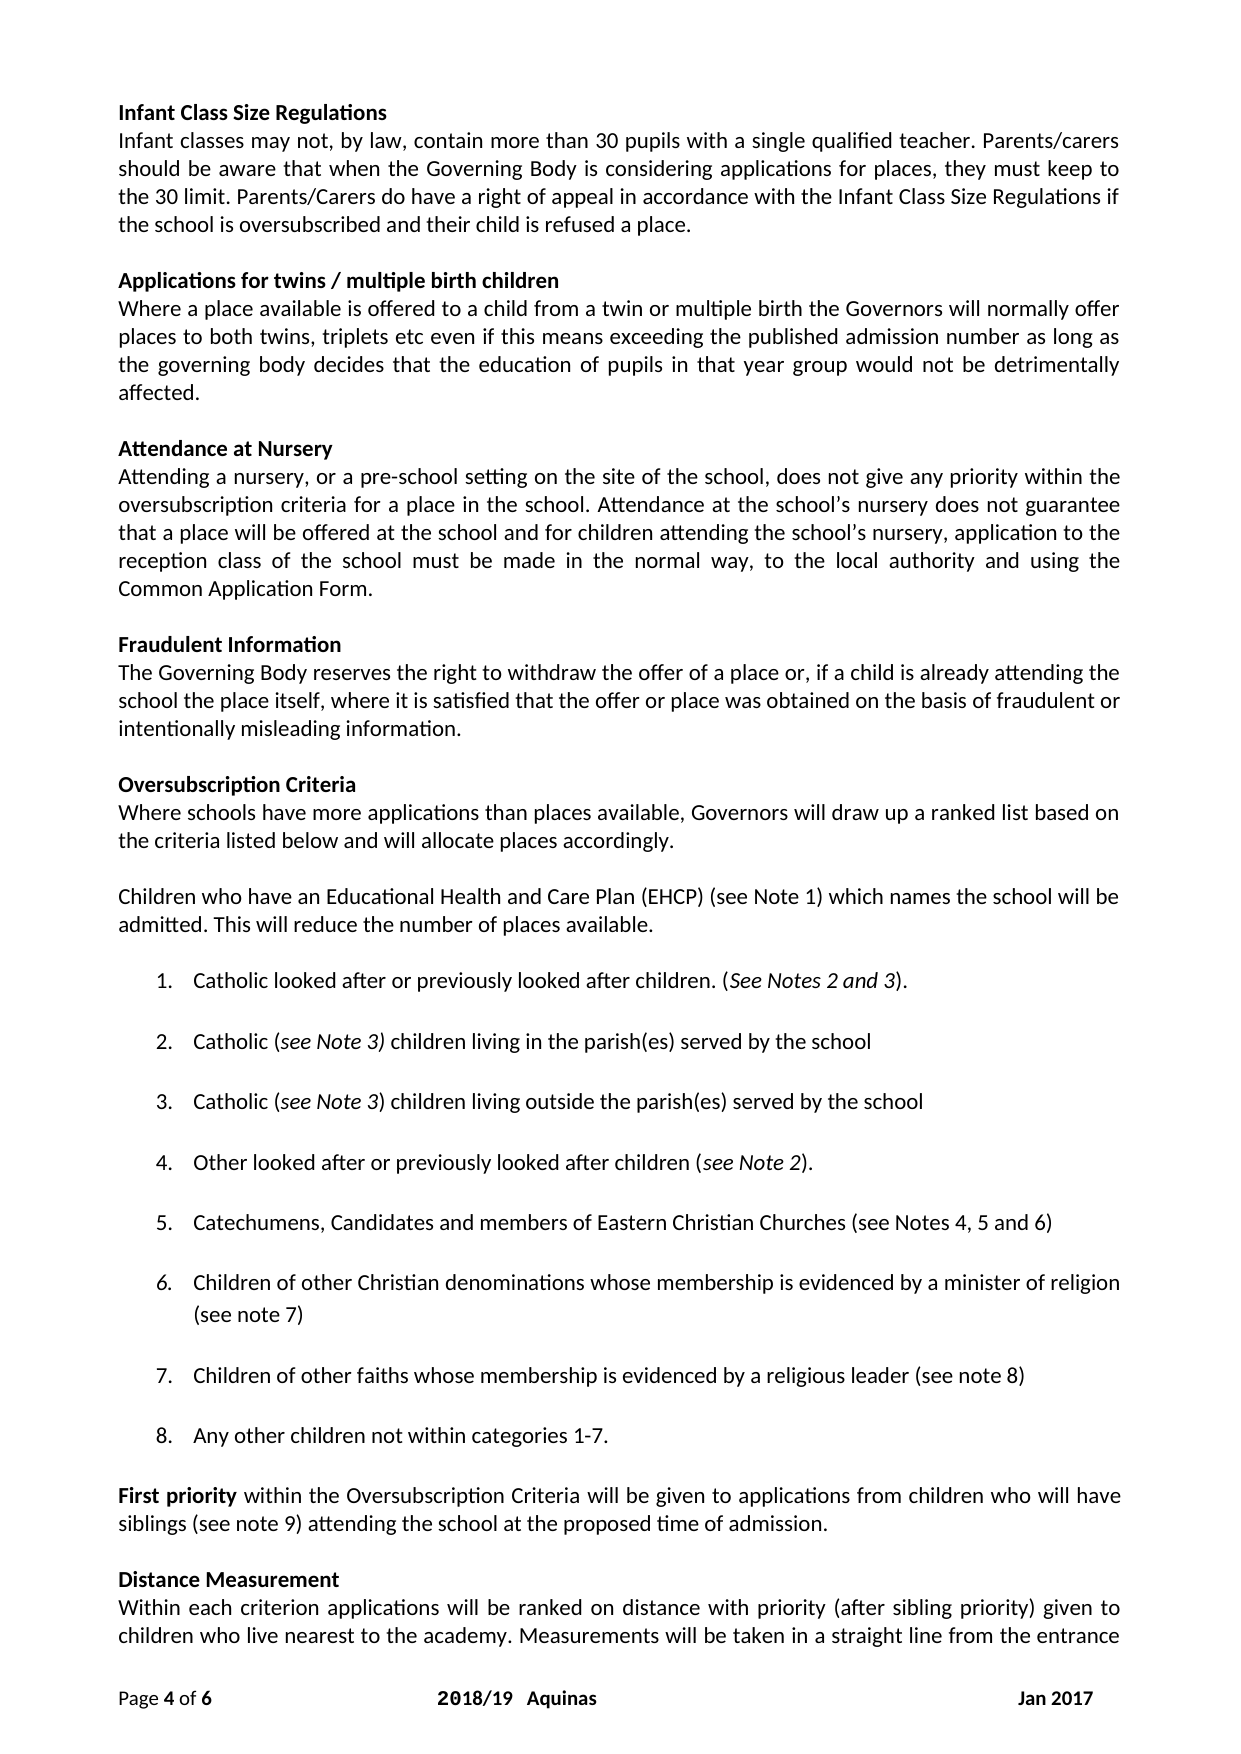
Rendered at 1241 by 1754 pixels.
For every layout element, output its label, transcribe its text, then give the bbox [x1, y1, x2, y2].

text Oversubscription Criteria [118, 770, 1122, 798]
list Catholic (see Note 3) children living in the parish(es) served by the school [156, 1027, 1122, 1055]
text First priority within the Oversubscription Criteria will be given to applications from children who will have siblings (see note 9) attending the school at the proposed time of admission. [118, 1481, 1122, 1537]
text Distance Measurement [118, 1565, 1122, 1593]
text Attending a nursery, or a pre-school setting on the site of the school, does not give any priority within the oversubscription criteria for a place in the school. Attendance at the school’s nursery does not guarantee that a place will be offered at the school and for children attending the school’s nursery, application to the reception class of the school must be made in the normal way, to the local authority and using the Common Application Form. [118, 462, 1122, 602]
text Fraudulent Information [118, 630, 1122, 658]
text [118, 1593, 1122, 1649]
text Infant classes may not, by law, contain more than 30 pupils with a single qualified teacher. Parents/carers should be aware that when the Governing Body is considering applications for places, they must keep to the 30 limit. Parents/Carers do have a right of appeal in accordance with the Infant Class Size Regulations if the school is oversubscribed and their child is refused a place. [118, 126, 1122, 238]
text Where schools have more applications than places available, Governors will draw up a ranked list based on the criteria listed below and will allocate places accordingly. [118, 798, 1122, 854]
list Any other children not within categories 1-7. [156, 1421, 1122, 1449]
text The Governing Body reserves the right to withdraw the offer of a place or, if a child is already attending the school the place itself, where it is satisfied that the offer or place was obtained on the basis of fraudulent or intentionally misleading information. [118, 658, 1122, 742]
list Other looked after or previously looked after children (see Note 2). [156, 1148, 1122, 1176]
text Children who have an Educational Health and Care Plan (EHCP) (see Note 1) which names the school will be admitted. This will reduce the number of places available. [118, 882, 1122, 938]
text Infant Class Size Regulations [118, 98, 1122, 126]
list Children of other Christian denominations whose membership is evidenced by a minister of religion (see note 7) [156, 1268, 1122, 1328]
list Catholic (see Note 3) children living outside the parish(es) served by the school [156, 1087, 1122, 1115]
list Catechumens, Candidates and members of Eastern Christian Churches (see Notes 4, 5 and 6) [156, 1208, 1122, 1236]
text Attendance at Nursery [118, 434, 1122, 462]
text Where a place available is offered to a child from a twin or multiple birth the Governors will normally offer places to both twins, triplets etc even if this means exceeding the published admission number as long as the governing body decides that the education of pupils in that year group would not be detrimentally affected. [118, 294, 1122, 406]
list Children of other faiths whose membership is evidenced by a religious leader (see note 8) [156, 1361, 1122, 1389]
list Catholic looked after or previously looked after children. (See Notes 2 and 3). [156, 967, 1122, 994]
text Applications for twins / multiple birth children [118, 266, 1122, 294]
